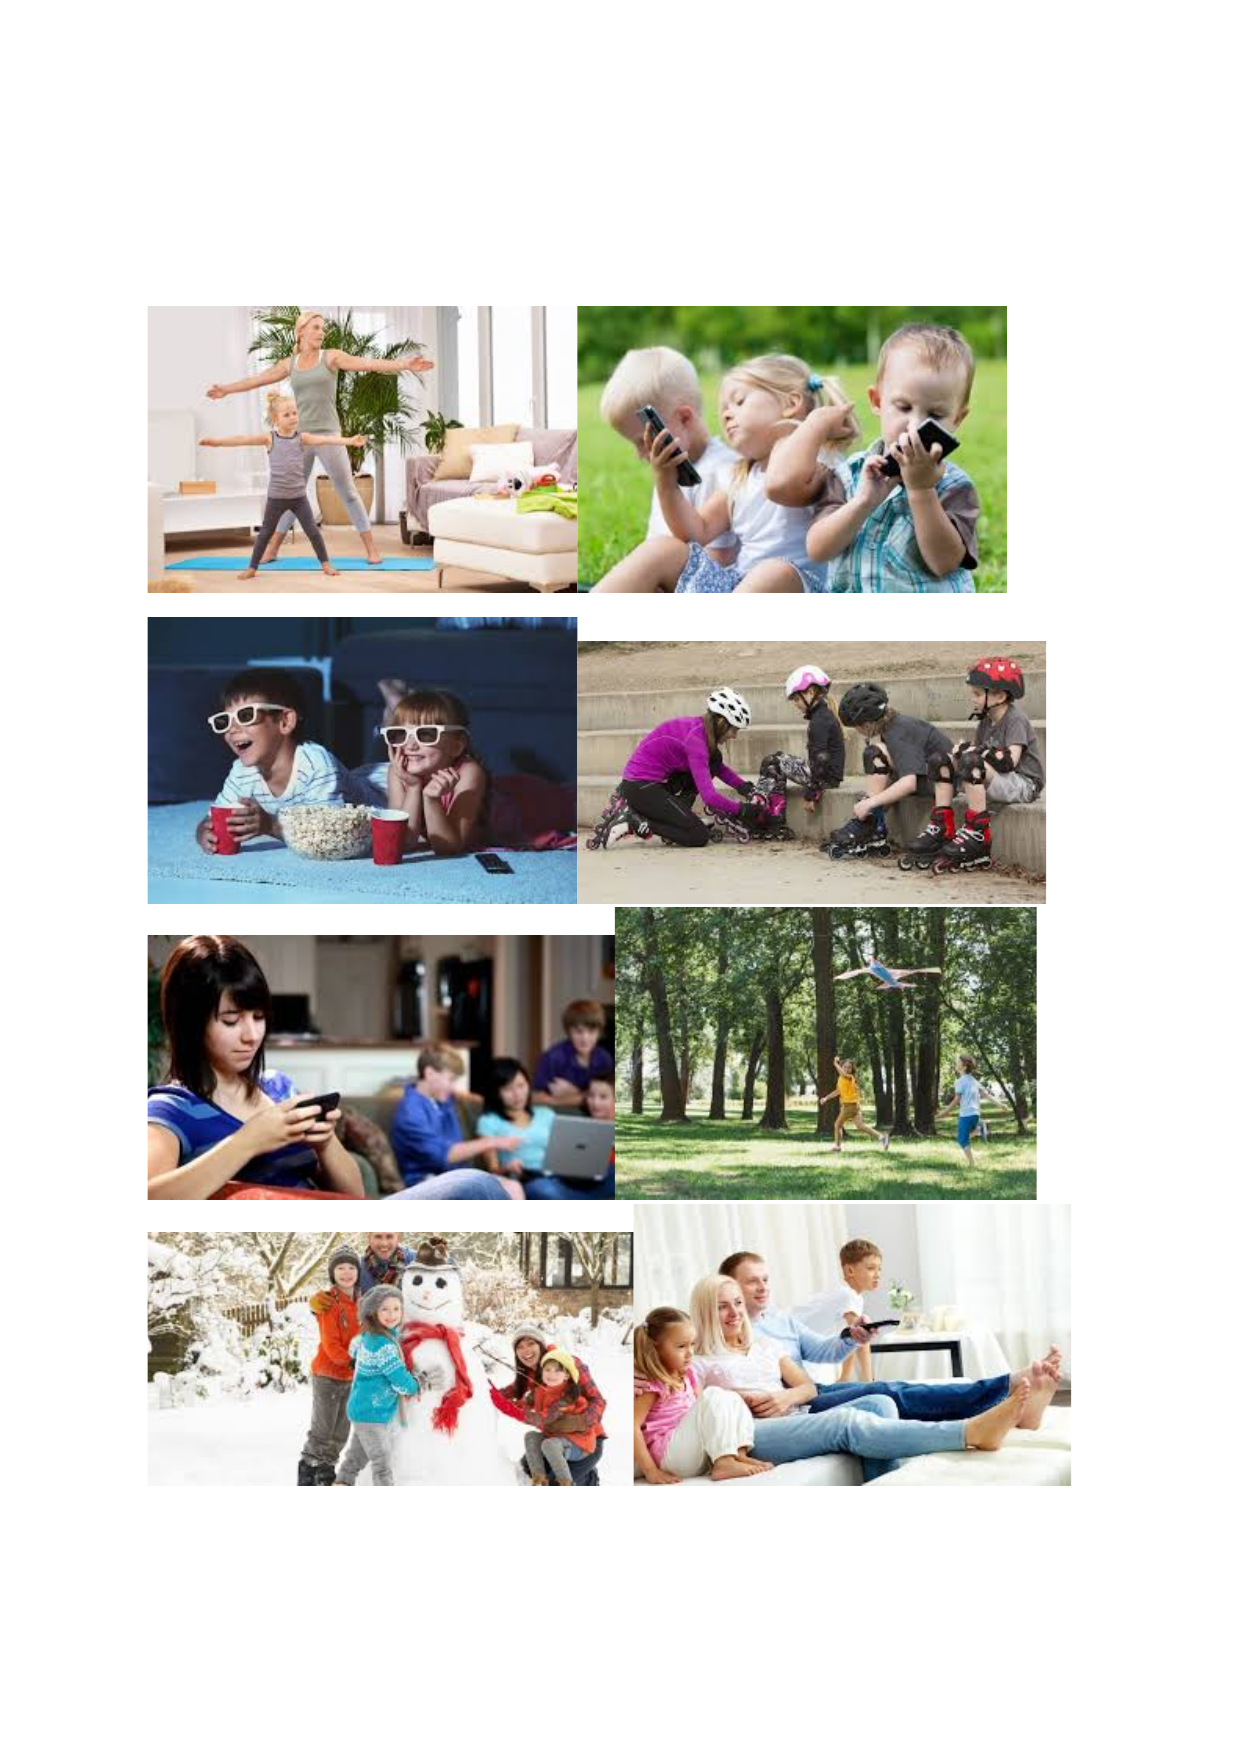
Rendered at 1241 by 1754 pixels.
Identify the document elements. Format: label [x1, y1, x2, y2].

picture [147, 306, 1007, 593]
picture [147, 617, 1047, 904]
picture [147, 907, 1037, 1200]
picture [147, 1204, 1072, 1486]
